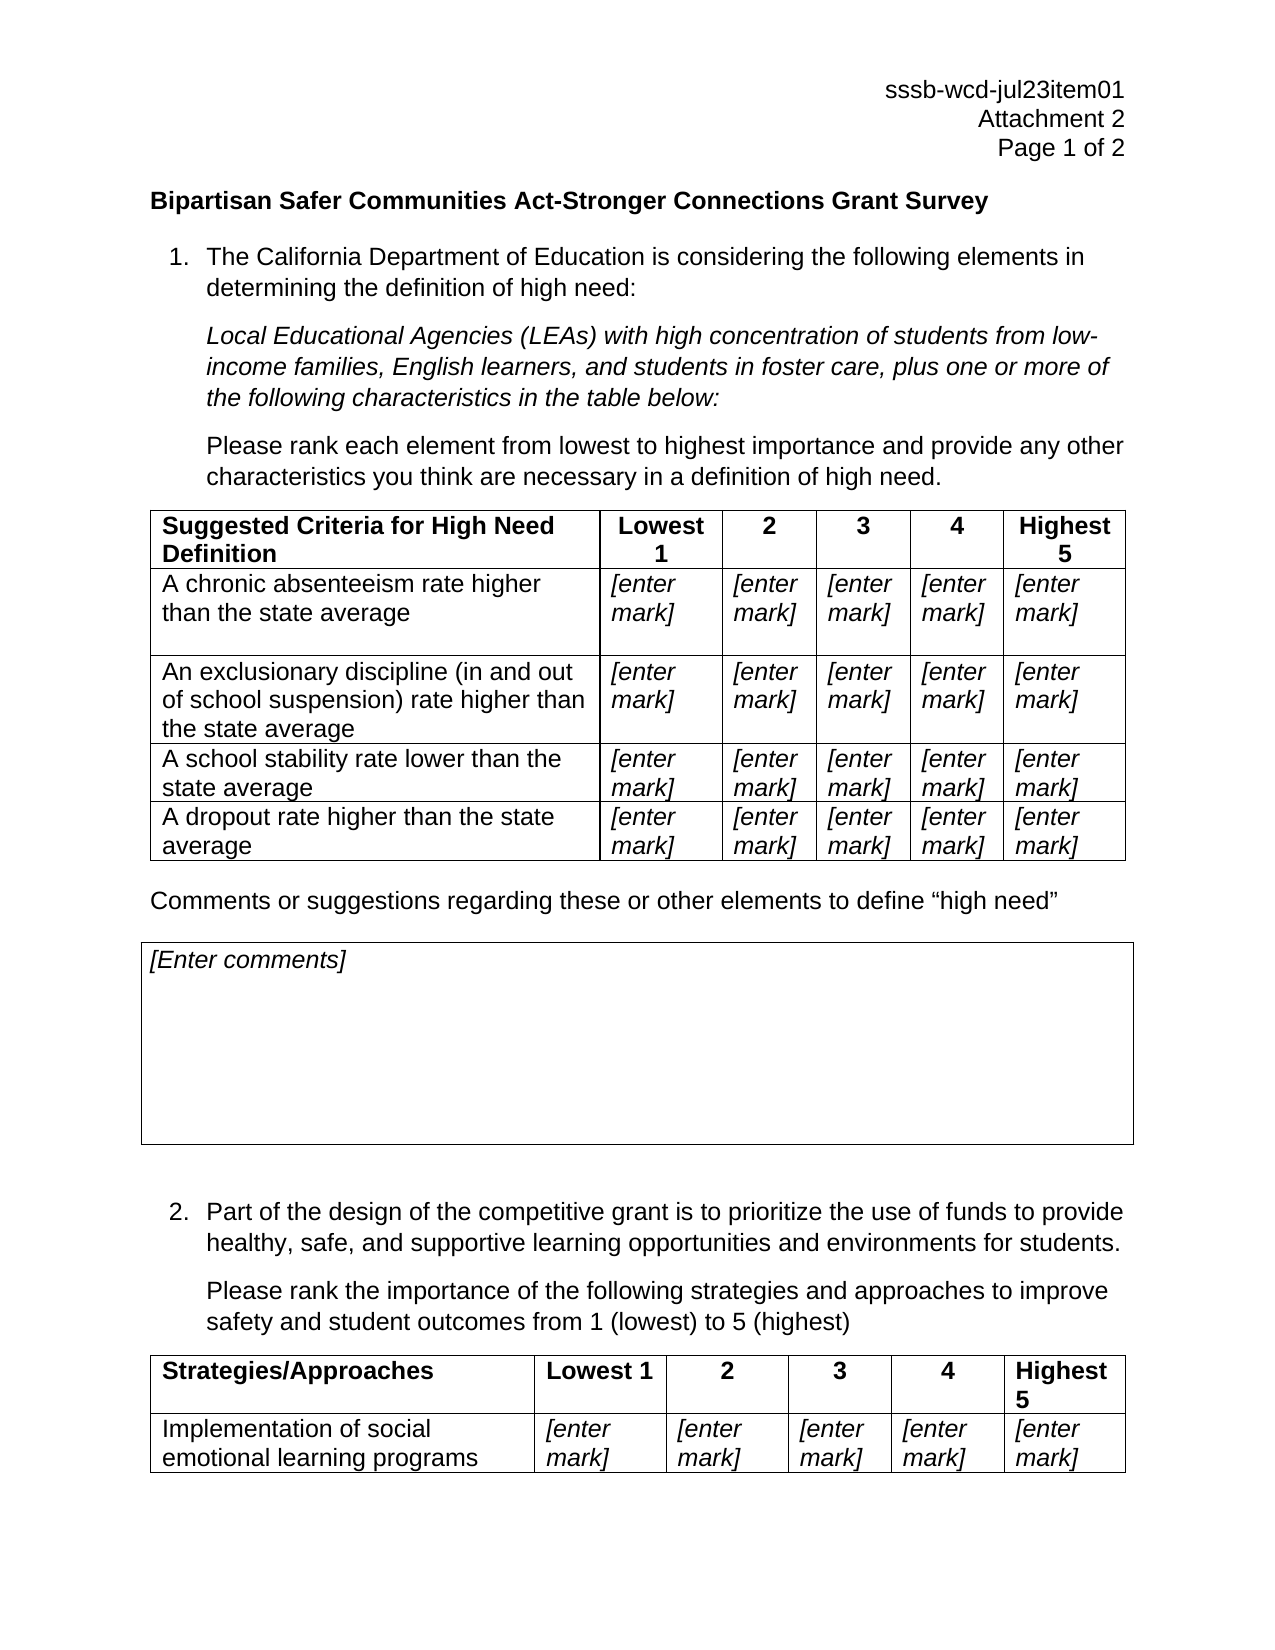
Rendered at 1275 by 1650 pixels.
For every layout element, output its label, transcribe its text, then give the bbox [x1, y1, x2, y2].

table_header Highest 5 [1005, 1356, 1125, 1413]
table_cell [enter mark] [601, 744, 722, 801]
table_cell [enter mark] [601, 569, 722, 655]
text [Enter comments] [142, 943, 1133, 974]
table_cell [enter mark] [817, 802, 910, 860]
table_header 3 [817, 511, 910, 568]
table_header Lowest 1 [535, 1356, 666, 1413]
table_cell [enter mark] [1005, 1414, 1125, 1472]
table_cell [enter mark] [1004, 569, 1125, 655]
subtitle Bipartisan Safer Communities Act-Stronger Connections Grant Survey [150, 186, 1125, 215]
table_cell [enter mark] [723, 569, 816, 655]
table_cell A chronic absenteeism rate higher than the state average [151, 569, 599, 655]
list Part of the design of the competitive grant is to prioritize the use of funds to provide healthy, safe, and supportive learning opportunities and environments for students. [169, 1197, 1125, 1257]
text Attachment 2 [150, 104, 1125, 132]
table_cell [enter mark] [817, 656, 910, 743]
table_cell An exclusionary discipline (in and out of school suspension) rate higher than the state average [151, 656, 599, 743]
table_cell [enter mark] [817, 744, 910, 801]
table_cell [enter mark] [911, 569, 1003, 655]
table_header Suggested Criteria for High Need Definition [151, 511, 599, 568]
table_cell [enter mark] [817, 569, 910, 655]
text sssb-wcd-jul23item01 [150, 75, 1125, 104]
text Comments or suggestions regarding these or other elements to define “high need” [150, 886, 1125, 914]
table_cell [enter mark] [723, 802, 816, 860]
table_cell [enter mark] [911, 656, 1003, 743]
table_cell A school stability rate lower than the state average [151, 744, 599, 801]
table_cell [enter mark] [723, 656, 816, 743]
table_cell [enter mark] [667, 1414, 788, 1472]
table_header Strategies/Approaches [151, 1356, 534, 1413]
table_cell [enter mark] [789, 1414, 891, 1472]
text Please rank each element from lowest to highest importance and provide any other characteristics you think are necessary in a definition of high need. [206, 431, 1125, 491]
table_cell [enter mark] [892, 1414, 1004, 1472]
table_cell [enter mark] [911, 802, 1003, 860]
text Local Educational Agencies (LEAs) with high concentration of students from low-income families, English learners, and students in foster care, plus one or more of the following characteristics in the table below: [206, 321, 1125, 412]
table_header 4 [892, 1356, 1004, 1413]
table_header Highest 5 [1004, 511, 1125, 568]
table_header 2 [667, 1356, 788, 1413]
table_header 2 [723, 511, 816, 568]
table_cell Implementation of social emotional learning programs [151, 1414, 534, 1472]
table_cell A dropout rate higher than the state average [151, 802, 599, 860]
table_cell [enter mark] [1004, 802, 1125, 860]
table_cell [enter mark] [601, 802, 722, 860]
table_cell [enter mark] [911, 744, 1003, 801]
table_cell [enter mark] [1004, 744, 1125, 801]
table_cell [enter mark] [1004, 656, 1125, 743]
text Please rank the importance of the following strategies and approaches to improve safety and student outcomes from 1 (lowest) to 5 (highest) [206, 1276, 1125, 1336]
table_header 4 [911, 511, 1003, 568]
list The California Department of Education is considering the following elements in determining the definition of high need: [169, 242, 1125, 302]
table_cell [enter mark] [601, 656, 722, 743]
table_cell [enter mark] [723, 744, 816, 801]
table_cell [enter mark] [535, 1414, 666, 1472]
table_header 3 [789, 1356, 891, 1413]
table_header Lowest 1 [601, 511, 722, 568]
text Page 1 of 2 [150, 132, 1125, 161]
